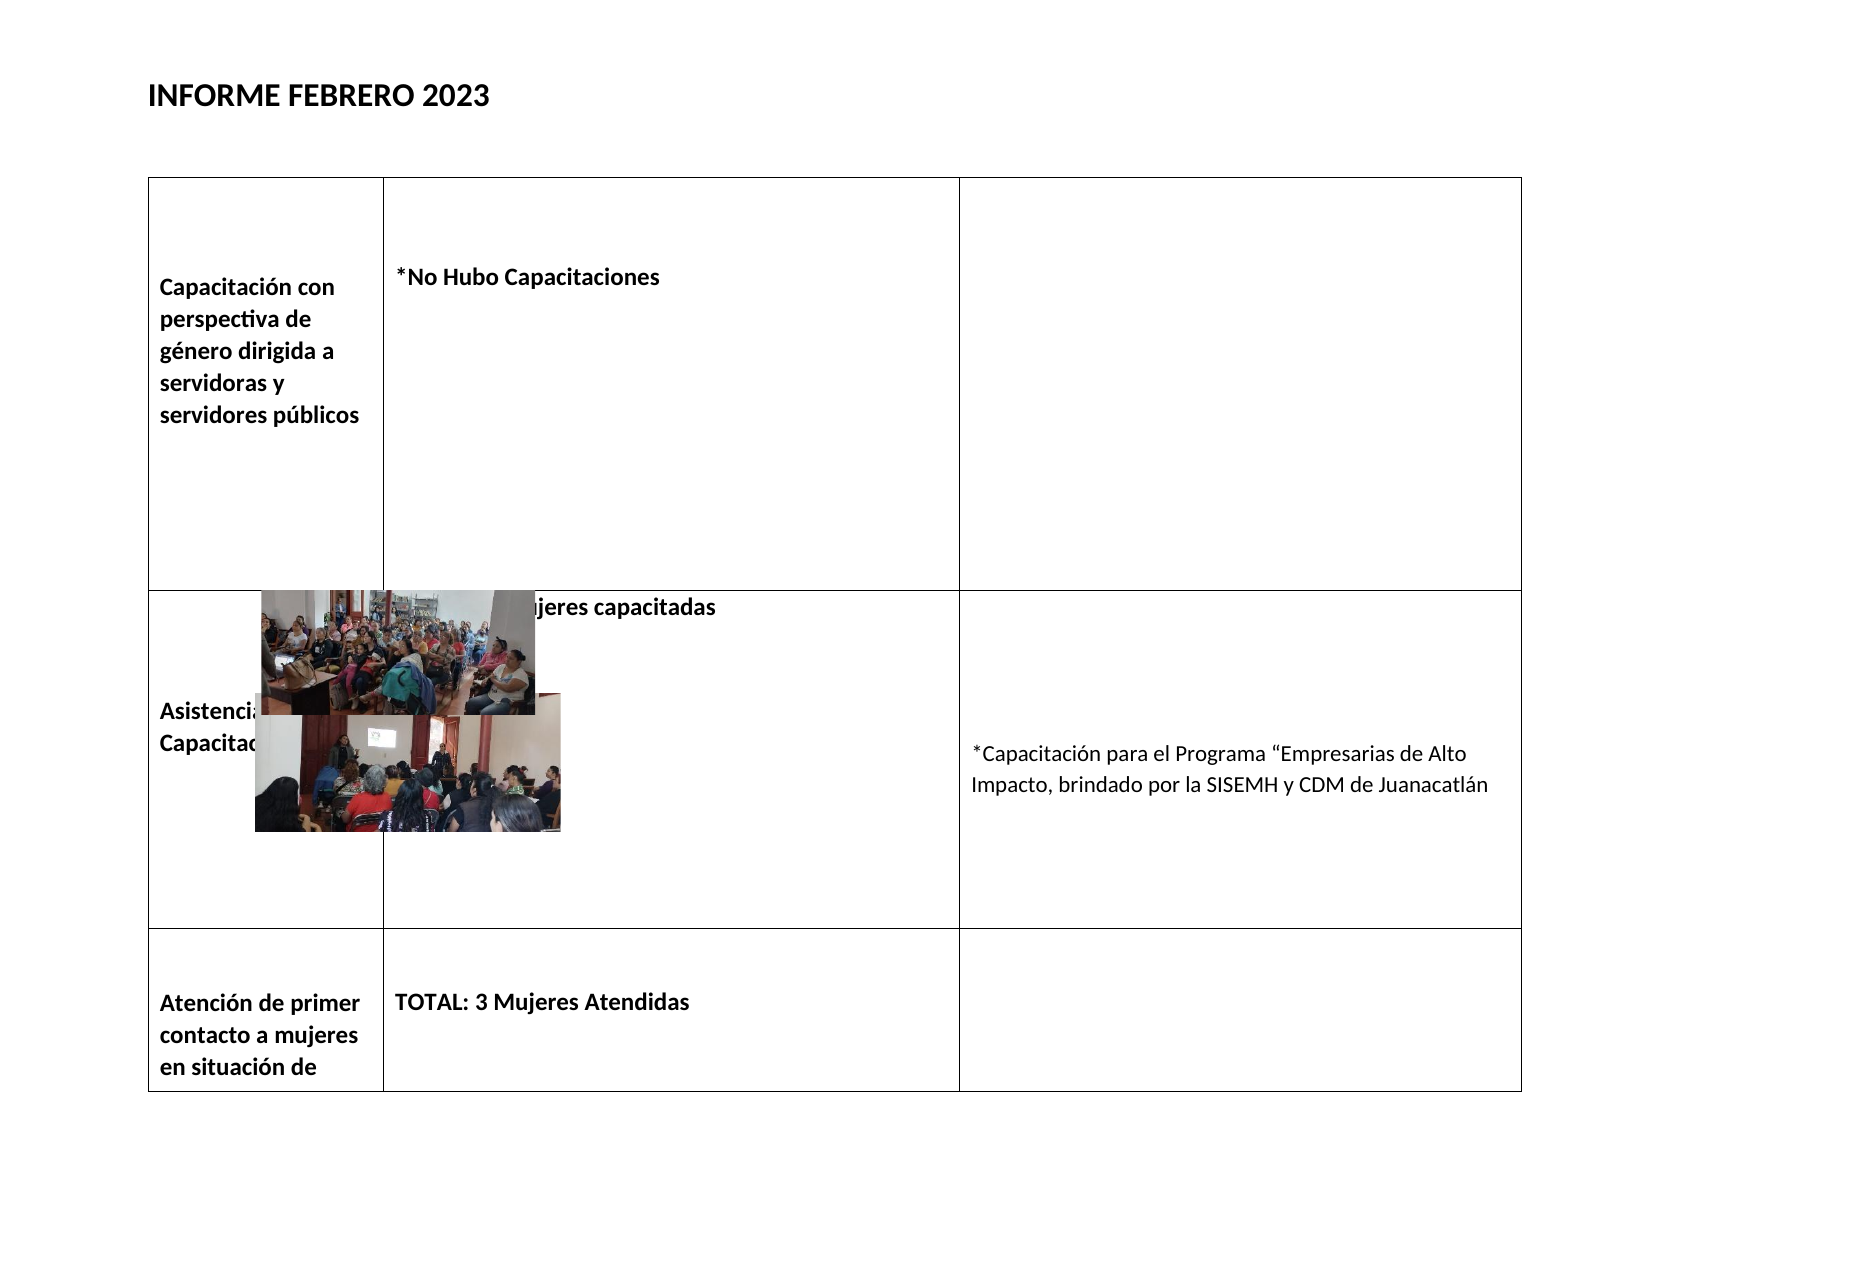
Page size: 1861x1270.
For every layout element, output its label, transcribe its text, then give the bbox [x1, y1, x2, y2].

table_cell Total: 100 mujeres capacitadas [384, 591, 959, 928]
table_cell *No Hubo Capacitaciones [384, 178, 959, 590]
picture [255, 590, 561, 832]
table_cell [384, 929, 959, 1091]
table_cell [960, 178, 1521, 590]
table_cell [149, 929, 383, 1091]
table_cell Asistencia de Capacitaciones [149, 591, 383, 928]
table_cell *Capacitación para el Programa “Empresarias de Alto Impacto, brindado por la SISEMH y CDM de Juanacatlán [960, 591, 1521, 928]
table_cell Capacitación con perspectiva de género dirigida a servidoras y servidores públicos [149, 178, 383, 590]
table_cell [960, 929, 1521, 1091]
